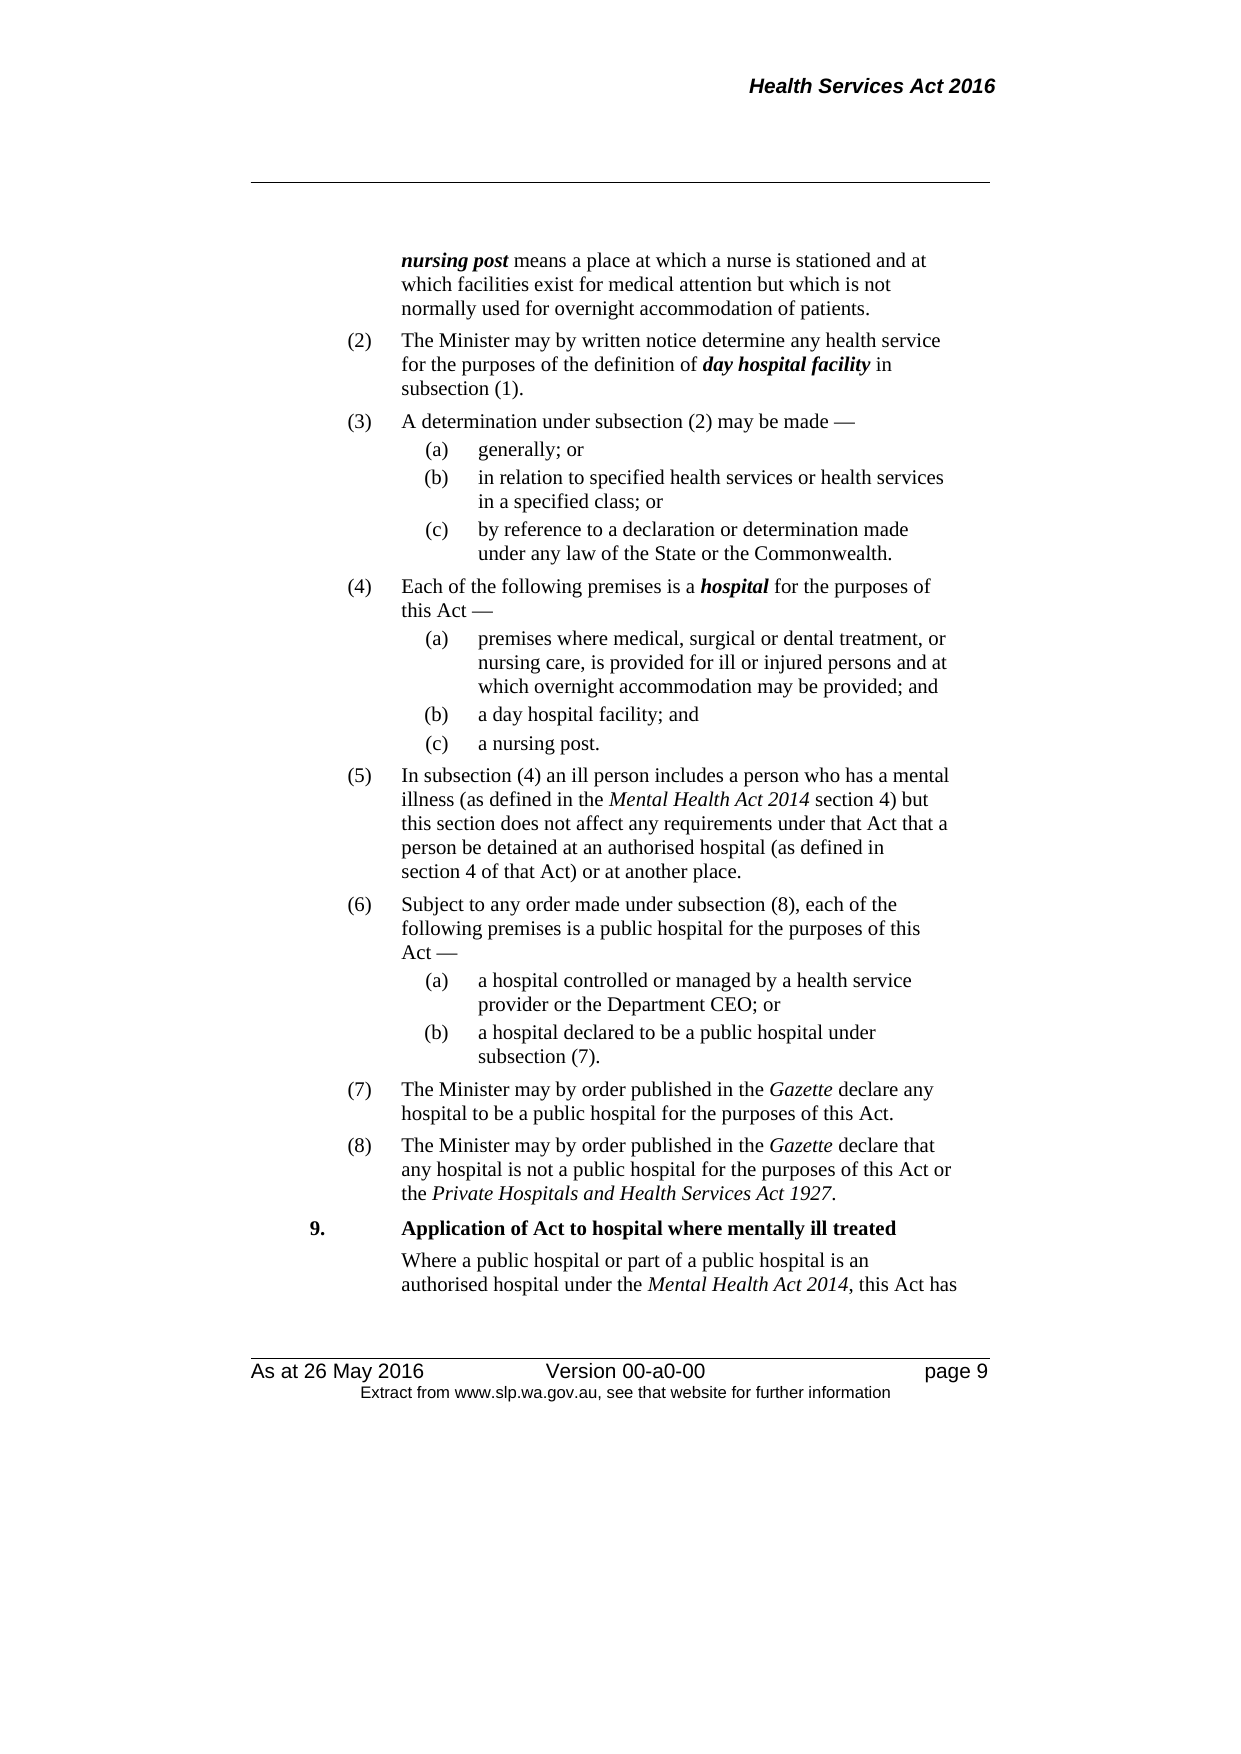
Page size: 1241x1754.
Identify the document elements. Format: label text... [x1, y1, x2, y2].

text (a) generally; or [389, 437, 960, 461]
text (b) in relation to specified health services or health services in a specified class; or [389, 465, 960, 513]
text (b) a day hospital facility; and [389, 702, 960, 726]
text (3) A determination under subsection (2) may be made — [312, 408, 960, 433]
text (c) a nursing post. [389, 731, 960, 755]
text (c) by reference to a declaration or determination made under any law of the State or the Commonwealth. [389, 517, 960, 565]
text (b) a hospital declared to be a public hospital under subsection (7). [389, 1020, 960, 1068]
text (5) In subsection (4) an ill person includes a person who has a mental illness (as defined in the Mental Health Act 2014 section 4) but this section does not affect any requirements under that Act that a person be detained at an authorised hospital (as defined in section 4 of that Act) or at another place. [312, 763, 960, 883]
subtitle 9. Application of Act to hospital where mentally ill treated [309, 1216, 960, 1240]
text (7) The Minister may by order published in the Gazette declare any hospital to be a public hospital for the purposes of this Act. [312, 1077, 960, 1125]
text (2) The Minister may by written notice determine any health service for the purposes of the definition of day hospital facility in subsection (1). [312, 328, 960, 400]
text (8) The Minister may by order published in the Gazette declare that any hospital is not a public hospital for the purposes of this Act or the Private Hospitals and Health Services Act 1927. [312, 1133, 960, 1205]
text (6) Subject to any order made under subsection (8), each of the following premises is a public hospital for the purposes of this Act — [312, 892, 960, 964]
text (4) Each of the following premises is a hospital for the purposes of this Act — [312, 574, 960, 622]
text nursing post means a place at which a nurse is stationed and at which facilities exist for medical attention but which is not normally used for overnight accommodation of patients. [309, 247, 960, 320]
text (a) premises where medical, surgical or dental treatment, or nursing care, is provided for ill or injured persons and at which overnight accommodation may be provided; and [389, 626, 960, 698]
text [312, 1248, 960, 1296]
text (a) a hospital controlled or managed by a health service provider or the Department CEO; or [389, 968, 960, 1016]
